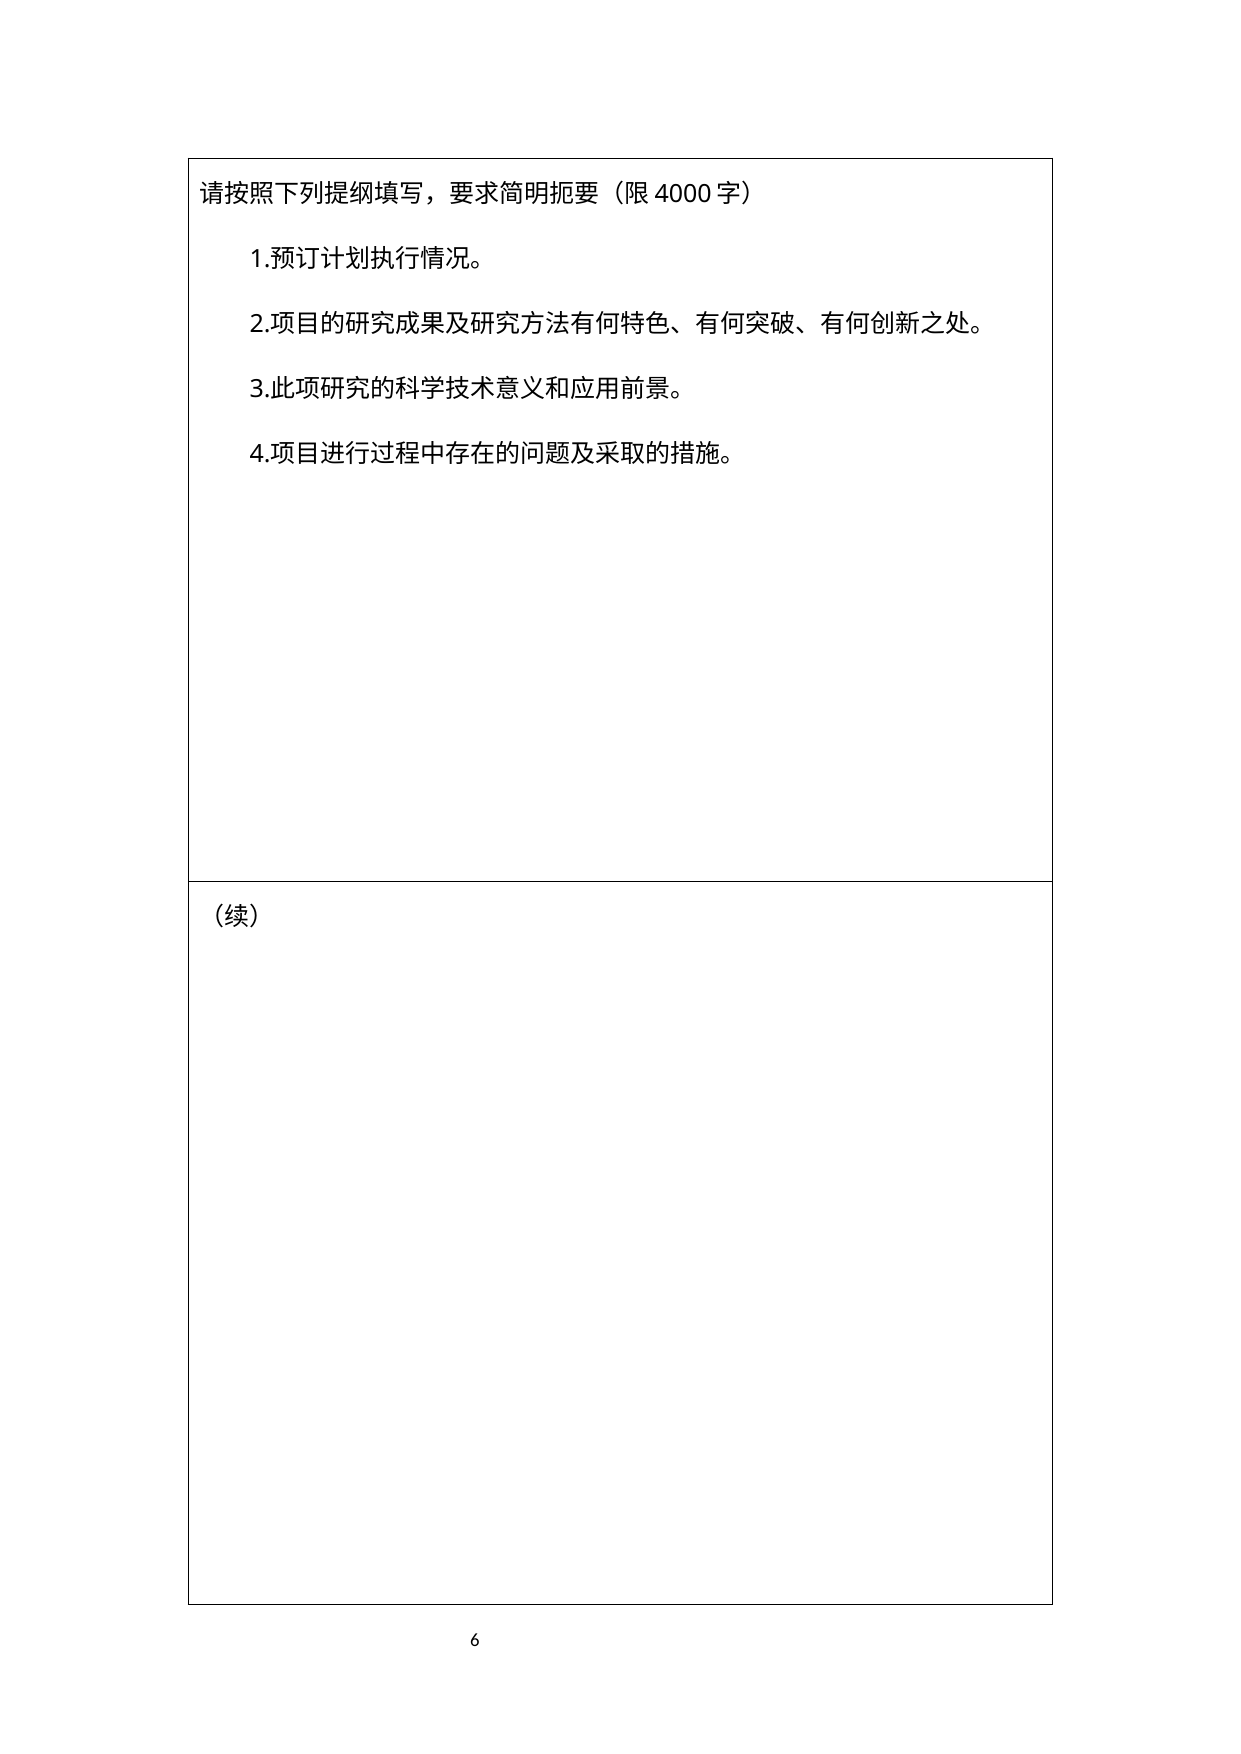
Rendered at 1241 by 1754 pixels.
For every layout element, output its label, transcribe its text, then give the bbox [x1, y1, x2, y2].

table_cell （续） 项目负责人签章 年 月 日 [189, 882, 1052, 1604]
table_header 请按照下列提纲填写，要求简明扼要（限4000字） 1.预订计划执行情况。 2.项目的研究成果及研究方法有何特色、有何突破、有何创新之处。 3.此项研究的科学技术意义和应用前景。 4.项目进行过程中存在的问题及采取的措施。 [189, 159, 1052, 881]
